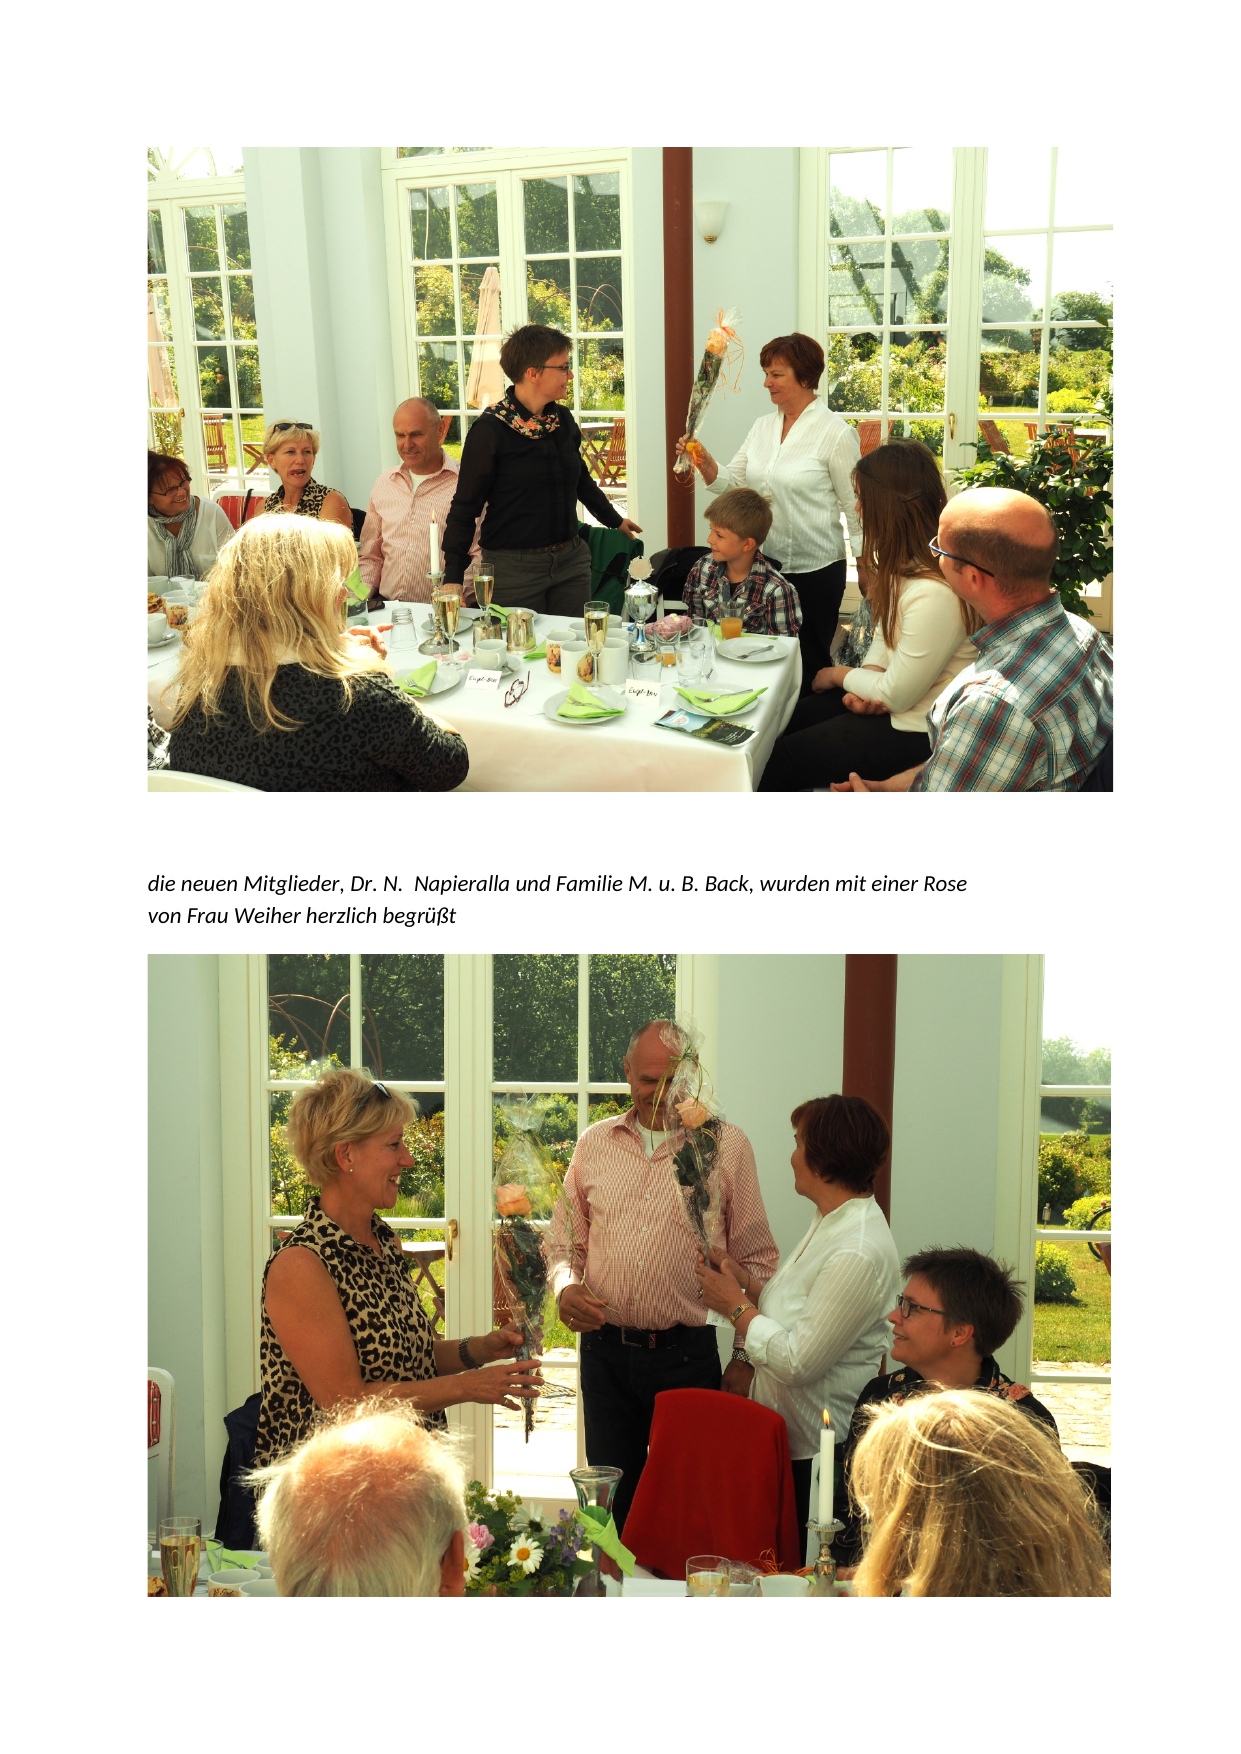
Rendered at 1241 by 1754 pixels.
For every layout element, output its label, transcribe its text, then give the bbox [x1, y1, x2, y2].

picture [147, 147, 1114, 792]
text die neuen Mitglieder, Dr. N. Napieralla und Familie M. u. B. Back, wurden mit einer Rose [148, 869, 1093, 897]
picture [147, 954, 1111, 1597]
text von Frau Weiher herzlich begrüßt [148, 902, 1093, 929]
